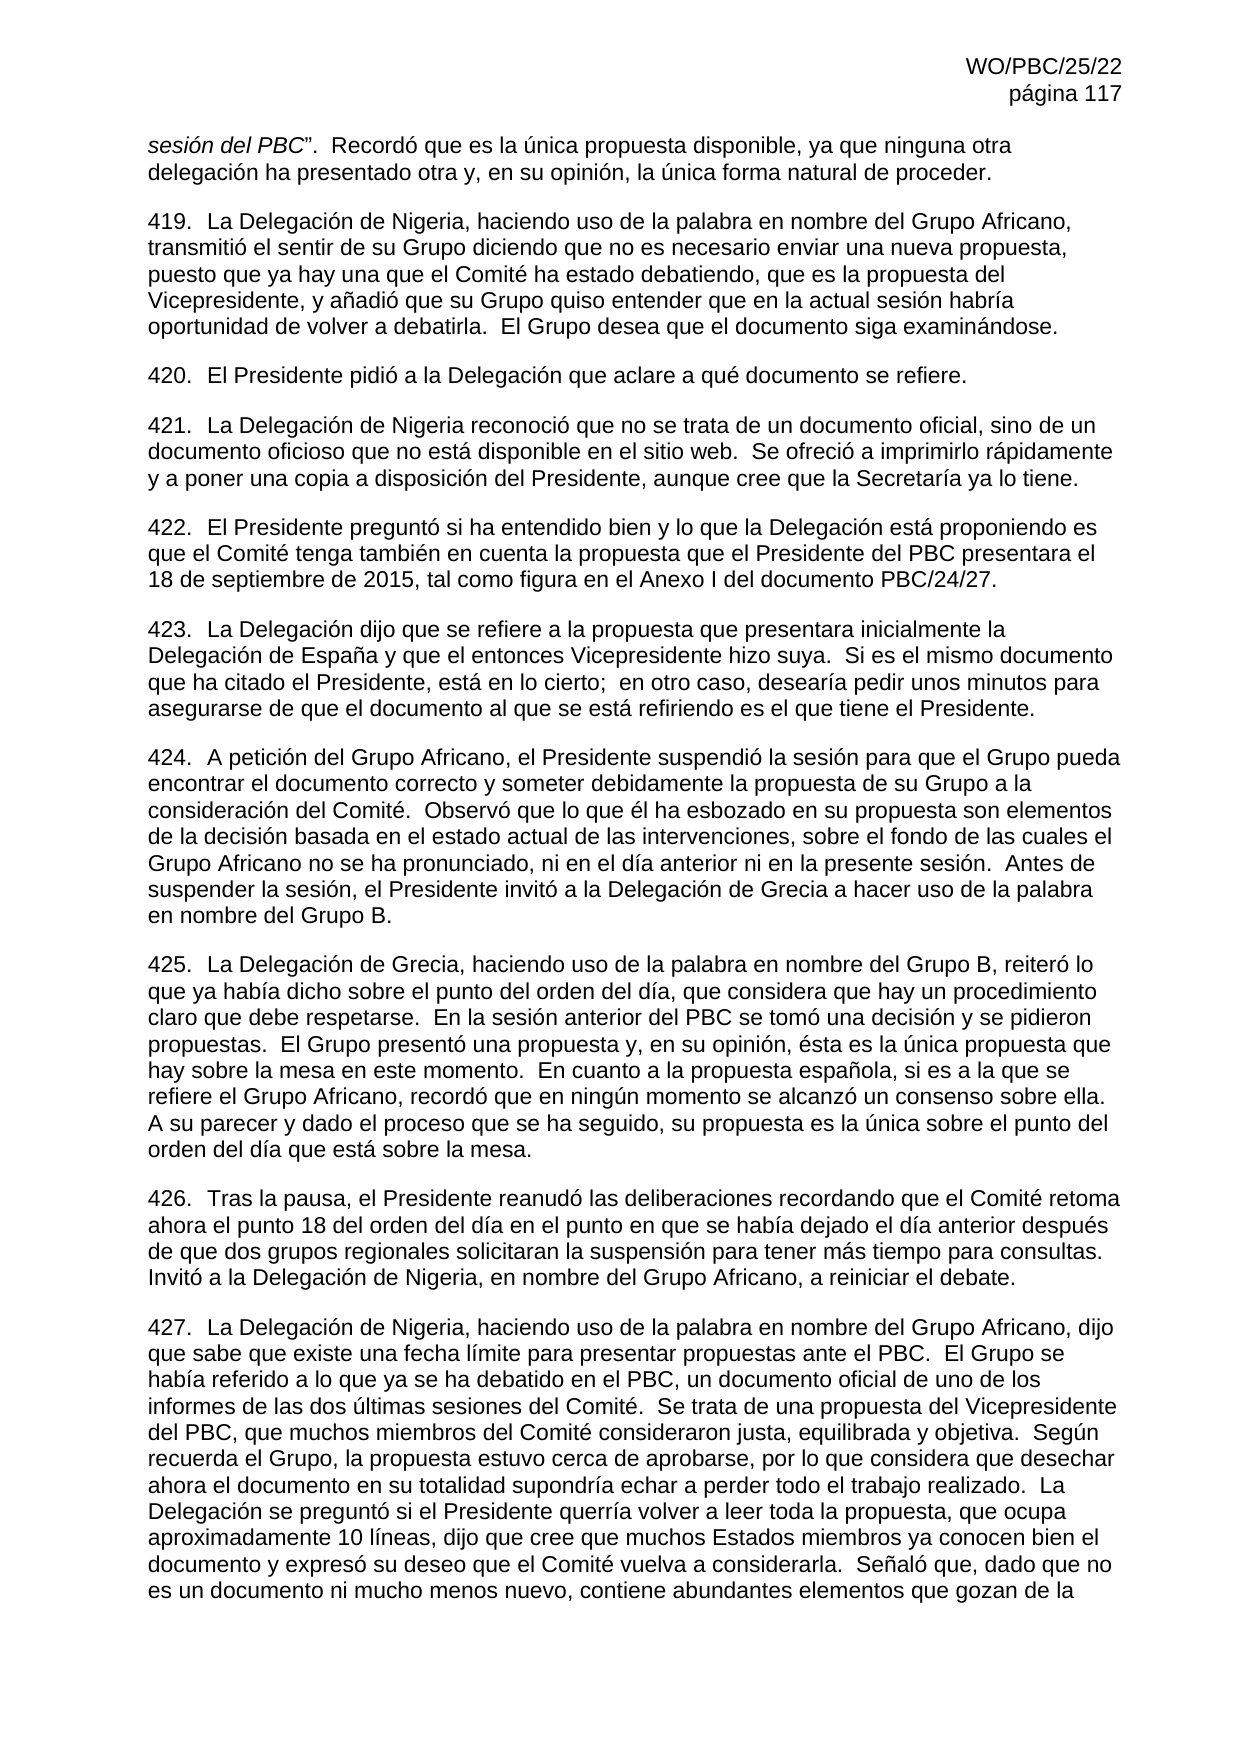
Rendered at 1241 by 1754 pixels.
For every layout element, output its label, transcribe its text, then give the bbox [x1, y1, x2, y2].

text La Delegación dijo que se refiere a la propuesta que presentara inicialmente la Delegación de España y que el entonces Vicepresidente hizo suya. Si es el mismo documento que ha citado el Presidente, está en lo cierto; en otro caso, desearía pedir unos minutos para asegurarse de que el documento al que se está refiriendo es el que tiene el Presidente. [148, 616, 1122, 721]
text A petición del Grupo Africano, el Presidente suspendió la sesión para que el Grupo pueda encontrar el documento correcto y someter debidamente la propuesta de su Grupo a la consideración del Comité. Observó que lo que él ha esbozado en su propuesta son elementos de la decisión basada en el estado actual de las intervenciones, sobre el fondo de las cuales el Grupo Africano no se ha pronunciado, ni en el día anterior ni en la presente sesión. Antes de suspender la sesión, el Presidente invitó a la Delegación de Grecia a hacer uso de la palabra en nombre del Grupo B. [148, 744, 1122, 928]
text El Presidente preguntó si ha entendido bien y lo que la Delegación está proponiendo es que el Comité tenga también en cuenta la propuesta que el Presidente del PBC presentara el 18 de septiembre de 2015, tal como figura en el Anexo I del documento PBC/24/27. [148, 514, 1122, 593]
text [148, 1313, 1122, 1603]
text La Delegación de Nigeria reconoció que no se trata de un documento oficial, sino de un documento oficioso que no está disponible en el sitio web. Se ofreció a imprimirlo rápidamente y a poner una copia a disposición del Presidente, aunque cree que la Secretaría ya lo tiene. [148, 412, 1122, 491]
text Tras la pausa, el Presidente reanudó las deliberaciones recordando que el Comité retoma ahora el punto 18 del orden del día en el punto en que se había dejado el día anterior después de que dos grupos regionales solicitaran la suspensión para tener más tiempo para consultas. Invitó a la Delegación de Nigeria, en nombre del Grupo Africano, a reiniciar el debate. [148, 1185, 1122, 1291]
text La Delegación de Nigeria, haciendo uso de la palabra en nombre del Grupo Africano, transmitió el sentir de su Grupo diciendo que no es necesario enviar una nueva propuesta, puesto que ya hay una que el Comité ha estado debatiendo, que es la propuesta del Vicepresidente, y añadió que su Grupo quiso entender que en la actual sesión habría oportunidad de volver a debatirla. El Grupo desea que el documento siga examinándose. [148, 208, 1122, 339]
text El Presidente pidió a la Delegación que aclare a qué documento se refiere. [148, 362, 1122, 389]
text La Delegación de Grecia, haciendo uso de la palabra en nombre del Grupo B, reiteró lo que ya había dicho sobre el punto del orden del día, que considera que hay un procedimiento claro que debe respetarse. En la sesión anterior del PBC se tomó una decisión y se pidieron propuestas. El Grupo presentó una propuesta y, en su opinión, ésta es la única propuesta que hay sobre la mesa en este momento. En cuanto a la propuesta española, si es a la que se refiere el Grupo Africano, recordó que en ningún momento se alcanzó un consenso sobre ella. A su parecer y dado el proceso que se ha seguido, su propuesta es la única sobre el punto del orden del día que está sobre la mesa. [148, 951, 1122, 1162]
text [148, 132, 1122, 185]
